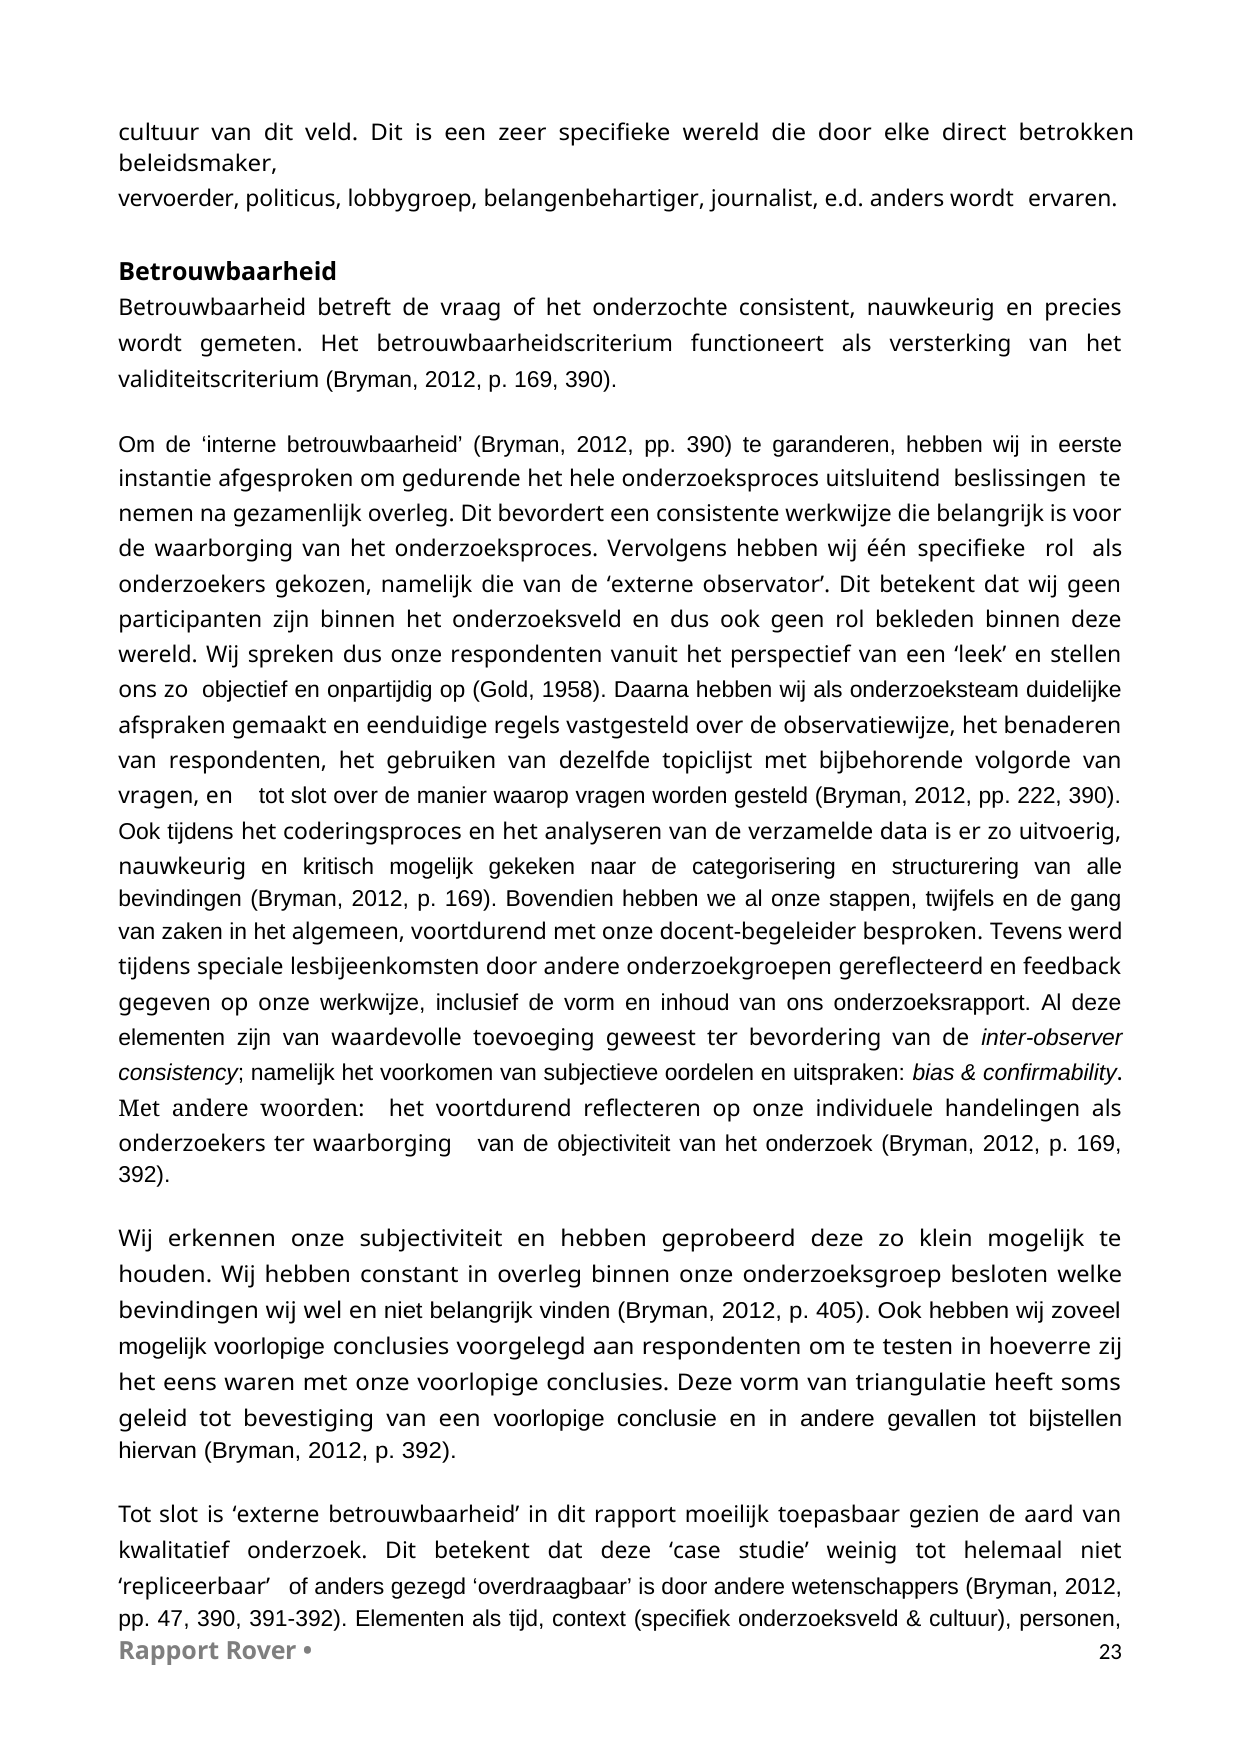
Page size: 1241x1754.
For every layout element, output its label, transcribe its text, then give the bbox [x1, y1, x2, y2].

text Betrouwbaarheid betreft de vraag of het onderzochte consistent, nauwkeurig en precies wordt gemeten. Het betrouwbaarheidscriterium functioneert als versterking van het validiteitscriterium (Bryman, 2012, p. 169, 390). [118, 291, 1122, 394]
text Wij erkennen onze subjectiviteit en hebben geprobeerd deze zo klein mogelijk te houden. Wij hebben constant in overleg binnen onze onderzoeksgroep besloten welke bevindingen wij wel en niet belangrijk vinden (Bryman, 2012, p. 405). Ook hebben wij zoveel mogelijk voorlopige conclusies voorgelegd aan respondenten om te testen in hoeverre zij het eens waren met onze voorlopige conclusies. Deze vorm van triangulatie heeft soms geleid tot bevestiging van een voorlopige conclusie en in andere gevallen tot bijstellen hiervan (Bryman, 2012, p. 392). [118, 1222, 1122, 1463]
text vervoerder, politicus, lobbygroep, belangenbehartiger, journalist, e.d. anders wordt ervaren. [118, 182, 1134, 213]
subtitle Betrouwbaarheid [118, 253, 1134, 288]
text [118, 1498, 1122, 1631]
text Om de ‘interne betrouwbaarheid’ (Bryman, 2012, pp. 390) te garanderen, hebben wij in eerste instantie afgesproken om gedurende het hele onderzoeksproces uitsluitend beslissingen te nemen na gezamenlijk overleg. Dit bevordert een consistente werkwijze die belangrijk is voor de waarborging van het onderzoeksproces. Vervolgens hebben wij één specifieke rol als onderzoekers gekozen, namelijk die van de ‘externe observator’. Dit betekent dat wij geen participanten zijn binnen het onderzoeksveld en dus ook geen rol bekleden binnen deze wereld. Wij spreken dus onze respondenten vanuit het perspectief van een ‘leek’ en stellen ons zo objectief en onpartijdig op (Gold, 1958). Daarna hebben wij als onderzoeksteam duidelijke afspraken gemaakt en eenduidige regels vastgesteld over de observatiewijze, het benaderen van respondenten, het gebruiken van dezelfde topiclijst met bijbehorende volgorde van vragen, en tot slot over de manier waarop vragen worden gesteld (Bryman, 2012, pp. 222, 390). Ook tijdens het coderingsproces en het analyseren van de verzamelde data is er zo uitvoerig, nauwkeurig en kritisch mogelijk gekeken naar de categorisering en structurering van alle bevindingen (Bryman, 2012, p. 169). Bovendien hebben we al onze stappen, twijfels en de gang van zaken in het algemeen, voortdurend met onze docent-begeleider besproken. Tevens werd tijdens speciale lesbijeenkomsten door andere onderzoekgroepen gereflecteerd en feedback gegeven op onze werkwijze, inclusief de vorm en inhoud van ons onderzoeksrapport. Al deze elementen zijn van waardevolle toevoeging geweest ter bevordering van de inter-observer consistency; namelijk het voorkomen van subjectieve oordelen en uitspraken: bias & confirmability. Met andere woorden: het voortdurend reflecteren op onze individuele handelingen als onderzoekers ter waarborging van de objectiviteit van het onderzoek (Bryman, 2012, p. 169, 392). [118, 431, 1122, 1188]
text cultuur van dit veld. Dit is een zeer specifieke wereld die door elke direct betrokken beleidsmaker, [118, 116, 1134, 179]
